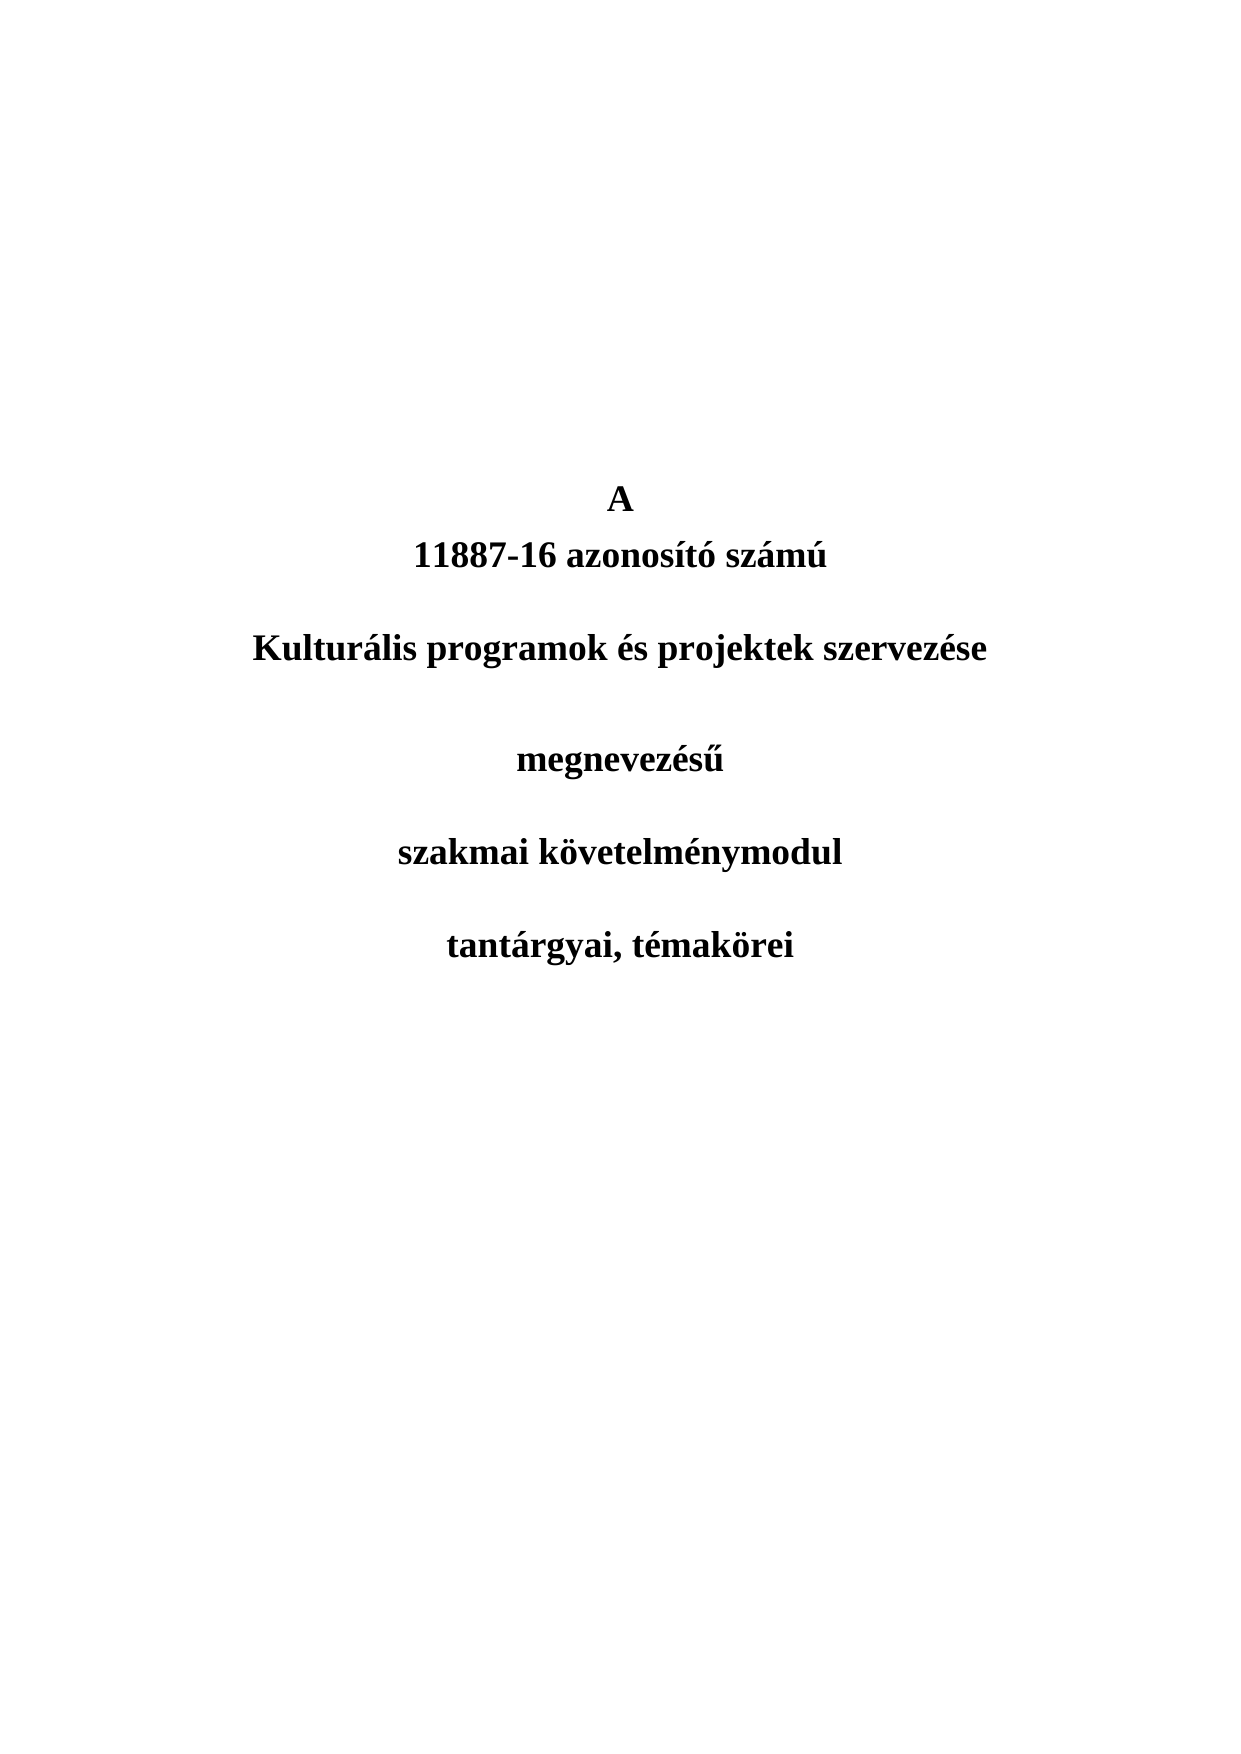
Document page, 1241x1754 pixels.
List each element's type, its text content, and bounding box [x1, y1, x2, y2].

text Kulturális programok és projektek szervezése [148, 625, 1093, 668]
text 11887-16 azonosító számú [148, 532, 1093, 575]
text tantárgyai, témakörei [148, 923, 1093, 966]
text A [148, 476, 1093, 519]
text szakmai követelménymodul [148, 829, 1093, 873]
text megnevezésű [148, 736, 1093, 779]
